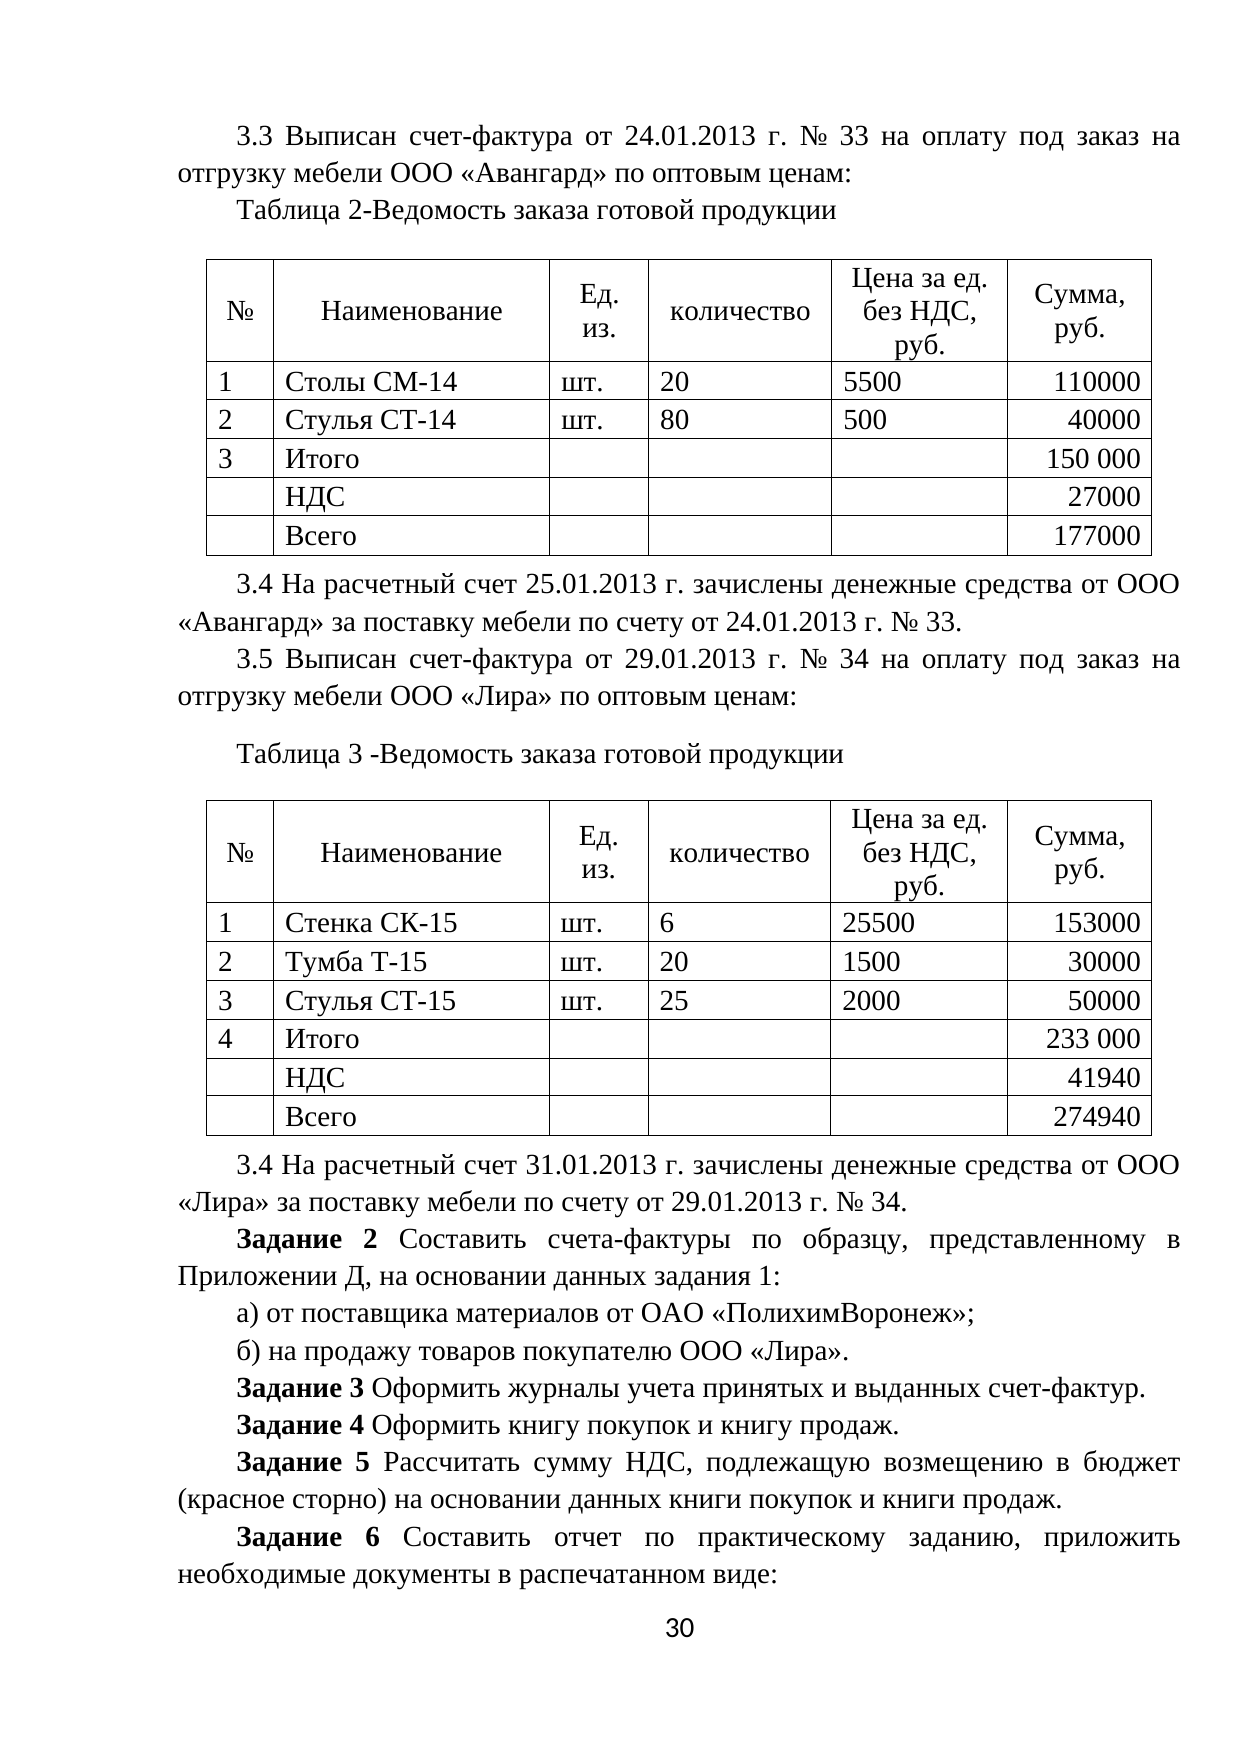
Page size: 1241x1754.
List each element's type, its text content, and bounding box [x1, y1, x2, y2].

table_cell [550, 516, 648, 555]
table_cell [649, 1059, 830, 1095]
table_cell НДС [274, 1059, 549, 1095]
table_cell 30000 [1008, 942, 1151, 980]
table_header Сумма, руб. [1008, 801, 1151, 902]
table_cell шт. [550, 981, 648, 1018]
table_cell [832, 516, 1007, 555]
table_cell 153000 [1008, 903, 1151, 941]
table_header Ед. из. [550, 801, 648, 902]
text Задание 4 Оформить книгу покупок и книгу продаж. [177, 1407, 1181, 1441]
table_cell 80 [649, 400, 831, 438]
table_cell [550, 478, 648, 515]
table_cell 40000 [1008, 400, 1151, 438]
text Таблица 2-Ведомость заказа готовой продукции [177, 192, 1181, 226]
table_cell [207, 478, 273, 515]
table_cell Итого [274, 439, 549, 477]
table_header количество [649, 260, 831, 361]
table_cell НДС [274, 478, 549, 515]
table_cell [649, 1096, 830, 1135]
table_cell [831, 1096, 1007, 1135]
table_cell шт. [550, 942, 648, 980]
table_cell [832, 478, 1007, 515]
table_cell 25500 [831, 903, 1007, 941]
table_cell 4 [207, 1020, 273, 1057]
table_cell 177000 [1008, 516, 1151, 555]
table_header Сумма, руб. [1008, 260, 1151, 361]
table_cell 274940 [1008, 1096, 1151, 1135]
text Задание 2 Составить счета-фактуры по образцу, представленному в Приложении Д, на основании данных задания 1: [177, 1221, 1181, 1292]
text Задание 5 Рассчитать сумму НДС, подлежащую возмещению в бюджет (красное сторно) на основании данных книги покупок и книги продаж. [177, 1444, 1181, 1515]
table_cell 1 [207, 362, 273, 399]
table_cell 6 [649, 903, 830, 941]
table_cell 233 000 [1008, 1020, 1151, 1057]
table_header Ед. из. [550, 260, 648, 361]
text б) на продажу товаров покупателю ООО «Лира». [177, 1333, 1181, 1366]
table_cell 3 [207, 981, 273, 1018]
table_cell [832, 439, 1007, 477]
table_header Наименование [274, 801, 549, 902]
table_cell шт. [550, 903, 648, 941]
table_header № [207, 260, 273, 361]
table_cell 20 [649, 362, 831, 399]
table_cell 1500 [831, 942, 1007, 980]
table_cell 41940 [1008, 1059, 1151, 1095]
table_cell 1 [207, 903, 273, 941]
table_cell [649, 478, 831, 515]
table_cell 20 [649, 942, 830, 980]
table_cell 150 000 [1008, 439, 1151, 477]
table_cell Тумба Т-15 [274, 942, 549, 980]
table_cell Столы СМ-14 [274, 362, 549, 399]
table_cell 27000 [1008, 478, 1151, 515]
table_cell [207, 1096, 273, 1135]
text 3.4 На расчетный счет 31.01.2013 г. зачислены денежные средства от ООО «Лира» за поставку мебели по счету от 29.01.2013 г. № 34. [177, 1147, 1181, 1217]
table_cell 25 [649, 981, 830, 1018]
text 3.5 Выписан счет-фактура от 29.01.2013 г. № 34 на оплату под заказ на отгрузку мебели ООО «Лира» по оптовым ценам: [177, 641, 1181, 712]
table_cell шт. [550, 362, 648, 399]
table_cell 5500 [832, 362, 1007, 399]
table_cell 50000 [1008, 981, 1151, 1018]
table_cell 110000 [1008, 362, 1151, 399]
table_cell 500 [832, 400, 1007, 438]
table_header Цена за ед. без НДС, руб. [832, 260, 1007, 361]
table_header количество [649, 801, 830, 902]
table_cell [550, 1020, 648, 1057]
table_cell [550, 1059, 648, 1095]
text а) от поставщика материалов от ОАО «ПолихимВоронеж»; [177, 1296, 1181, 1329]
text Задание 3 Оформить журналы учета принятых и выданных счет-фактур. [177, 1370, 1181, 1403]
text 3.3 Выписан счет-фактура от 24.01.2013 г. № 33 на оплату под заказ на отгрузку мебели ООО «Авангард» по оптовым ценам: [177, 118, 1181, 189]
table_cell 2 [207, 942, 273, 980]
table_cell 3 [207, 439, 273, 477]
text Таблица 3 -Ведомость заказа готовой продукции [177, 736, 1181, 770]
table_cell [831, 1020, 1007, 1057]
table_cell Стулья СТ-15 [274, 981, 549, 1018]
table_cell [207, 516, 273, 555]
table_header Наименование [274, 260, 549, 361]
table_cell [649, 439, 831, 477]
table_cell Всего [274, 1096, 549, 1135]
text Задание 6 Составить отчет по практическому заданию, приложить необходимые документы в распечатанном виде: [177, 1519, 1181, 1589]
table_cell [649, 1020, 830, 1057]
table_cell шт. [550, 400, 648, 438]
table_cell Стулья СТ-14 [274, 400, 549, 438]
table_header № [207, 801, 273, 902]
table_cell [550, 1096, 648, 1135]
table_cell [649, 516, 831, 555]
text 3.4 На расчетный счет 25.01.2013 г. зачислены денежные средства от ООО «Авангард» за поставку мебели по счету от 24.01.2013 г. № 33. [177, 566, 1181, 637]
table_cell [831, 1059, 1007, 1095]
table_cell Стенка СК-15 [274, 903, 549, 941]
table_cell Итого [274, 1020, 549, 1057]
table_cell [550, 439, 648, 477]
table_cell Всего [274, 516, 549, 555]
table_cell 2 [207, 400, 273, 438]
table_cell 2000 [831, 981, 1007, 1018]
table_header Цена за ед. без НДС, руб. [831, 801, 1007, 902]
table_cell [207, 1059, 273, 1095]
